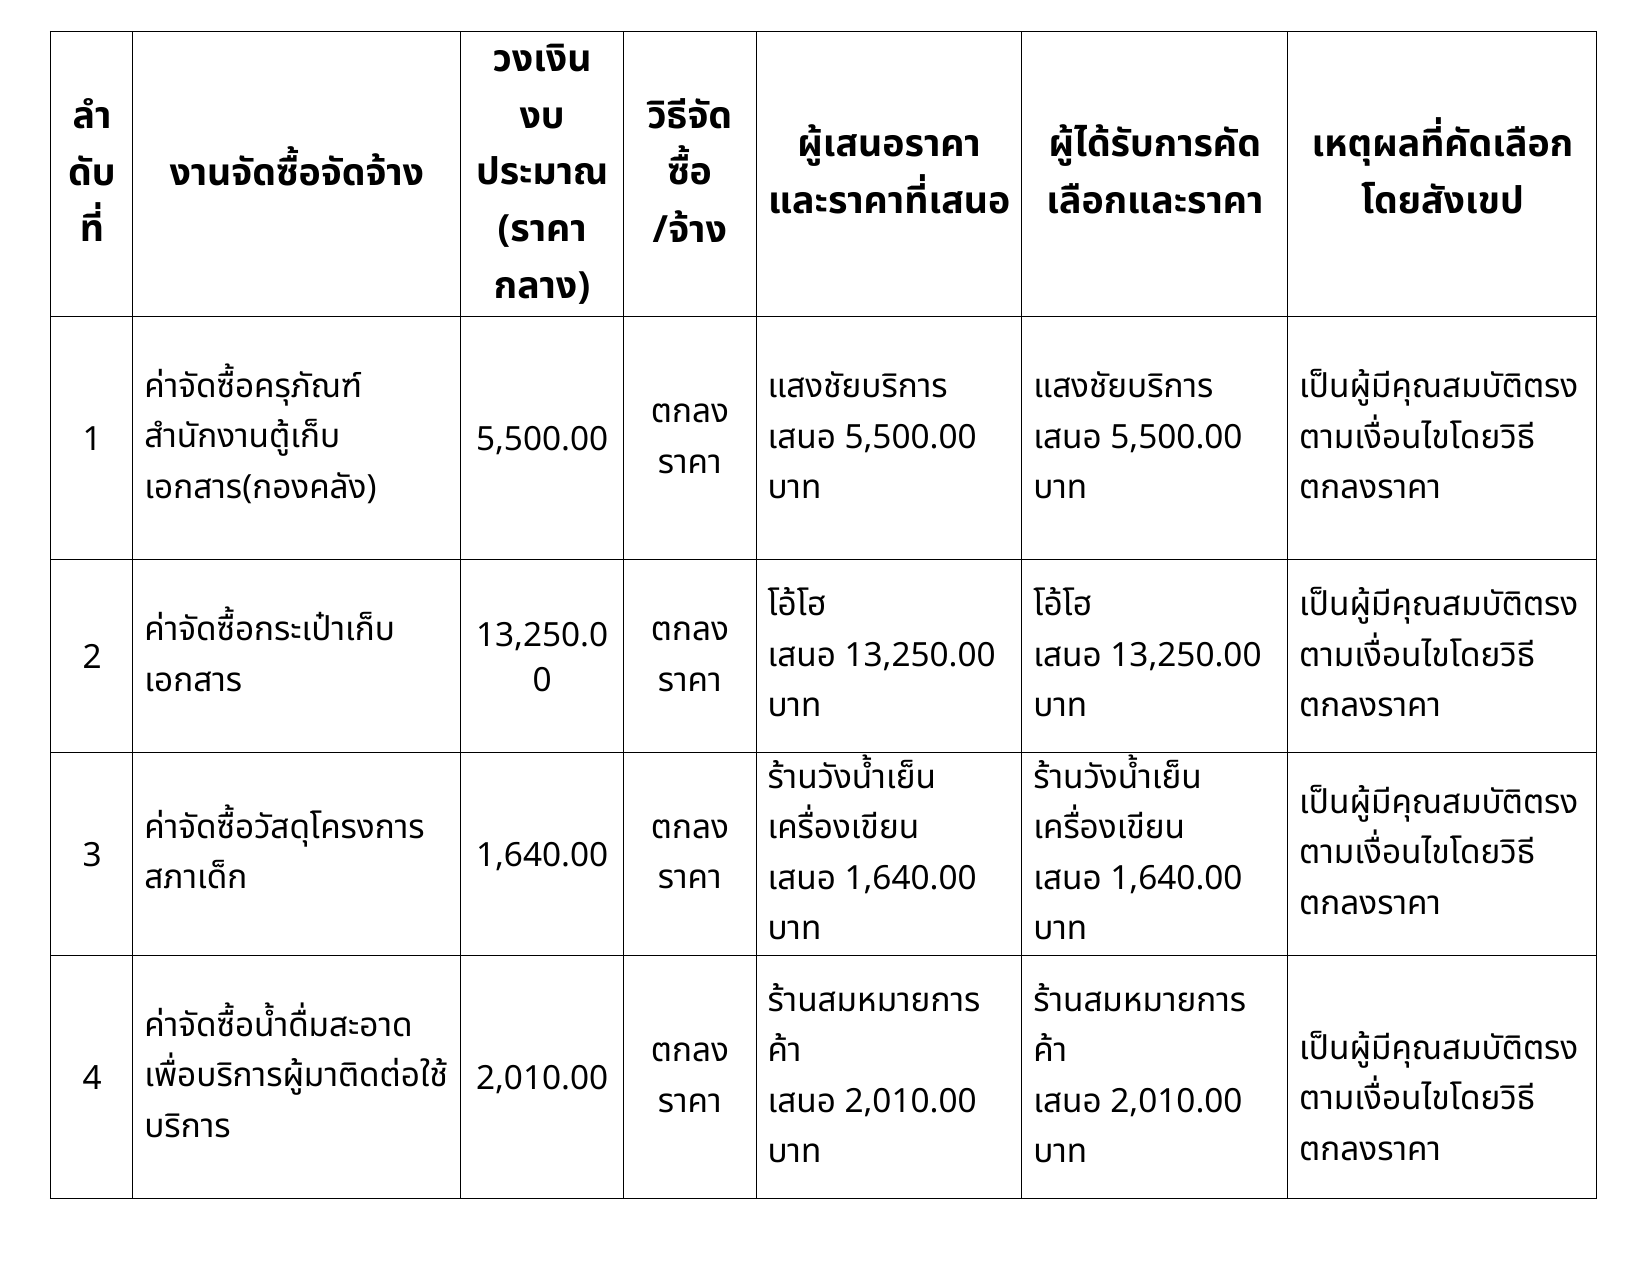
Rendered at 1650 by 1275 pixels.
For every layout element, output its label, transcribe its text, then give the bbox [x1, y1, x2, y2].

table_cell ร้านวังน้ำเย็นเครื่องเขียน เสนอ 1,640.00 บาท [757, 753, 1021, 954]
table_cell ตกลงราคา [624, 956, 756, 1198]
table_cell ตกลงราคา [624, 317, 756, 559]
table_cell 4 [51, 956, 132, 1198]
table_cell 5,500.00 [461, 317, 623, 559]
table_cell ค่าจัดซื้อวัสดุโครงการสภาเด็ก [133, 753, 460, 954]
table_header งานจัดซื้อจัดจ้าง [133, 32, 460, 316]
table_header ผู้เสนอราคาและราคาที่เสนอ [757, 32, 1021, 316]
table_cell 1,640.00 [461, 753, 623, 954]
table_cell แสงชัยบริการ เสนอ 5,500.00 บาท [757, 317, 1021, 559]
table_cell ตกลงราคา [624, 560, 756, 752]
table_cell 13,250.00 [461, 560, 623, 752]
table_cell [1288, 956, 1596, 1198]
table_cell แสงชัยบริการ เสนอ 5,500.00 บาท [1022, 317, 1287, 559]
table_cell ตกลงราคา [624, 753, 756, 954]
table_cell ร้านวังน้ำเย็นเครื่องเขียน เสนอ 1,640.00 บาท [1022, 753, 1287, 954]
table_cell ร้านสมหมายการค้า เสนอ 2,010.00 บาท [757, 956, 1021, 1198]
table_cell 1 [51, 317, 132, 559]
table_header วิธีจัดซื้อ /จ้าง [624, 32, 756, 316]
table_cell 3 [51, 753, 132, 954]
table_cell เป็นผู้มีคุณสมบัติตรงตามเงื่อนไขโดยวิธีตกลงราคา [1288, 560, 1596, 752]
table_cell 2 [51, 560, 132, 752]
table_cell ร้านสมหมายการค้า เสนอ 2,010.00 บาท [1022, 956, 1287, 1198]
table_header เหตุผลที่คัดเลือกโดยสังเขป [1288, 32, 1596, 316]
table_cell ค่าจัดซื้อกระเป๋าเก็บเอกสาร [133, 560, 460, 752]
table_cell เป็นผู้มีคุณสมบัติตรงตามเงื่อนไขโดยวิธีตกลงราคา [1288, 753, 1596, 954]
table_cell เป็นผู้มีคุณสมบัติตรงตามเงื่อนไขโดยวิธีตกลงราคา [1288, 317, 1596, 559]
table_cell ค่าจัดซื้อครุภัณฑ์สำนักงานตู้เก็บเอกสาร(กองคลัง) [133, 317, 460, 559]
table_cell โอ้โฮ เสนอ 13,250.00 บาท [1022, 560, 1287, 752]
table_header ผู้ได้รับการคัดเลือกและราคา [1022, 32, 1287, 316]
table_header ลำดับที่ [51, 32, 132, 316]
table_cell 2,010.00 [461, 956, 623, 1198]
table_header วงเงินงบประมาณ (ราคากลาง) [461, 32, 623, 316]
table_cell ค่าจัดซื้อน้ำดื่มสะอาดเพื่อบริการผู้มาติดต่อใช้บริการ [133, 956, 460, 1198]
table_cell โอ้โฮ เสนอ 13,250.00 บาท [757, 560, 1021, 752]
